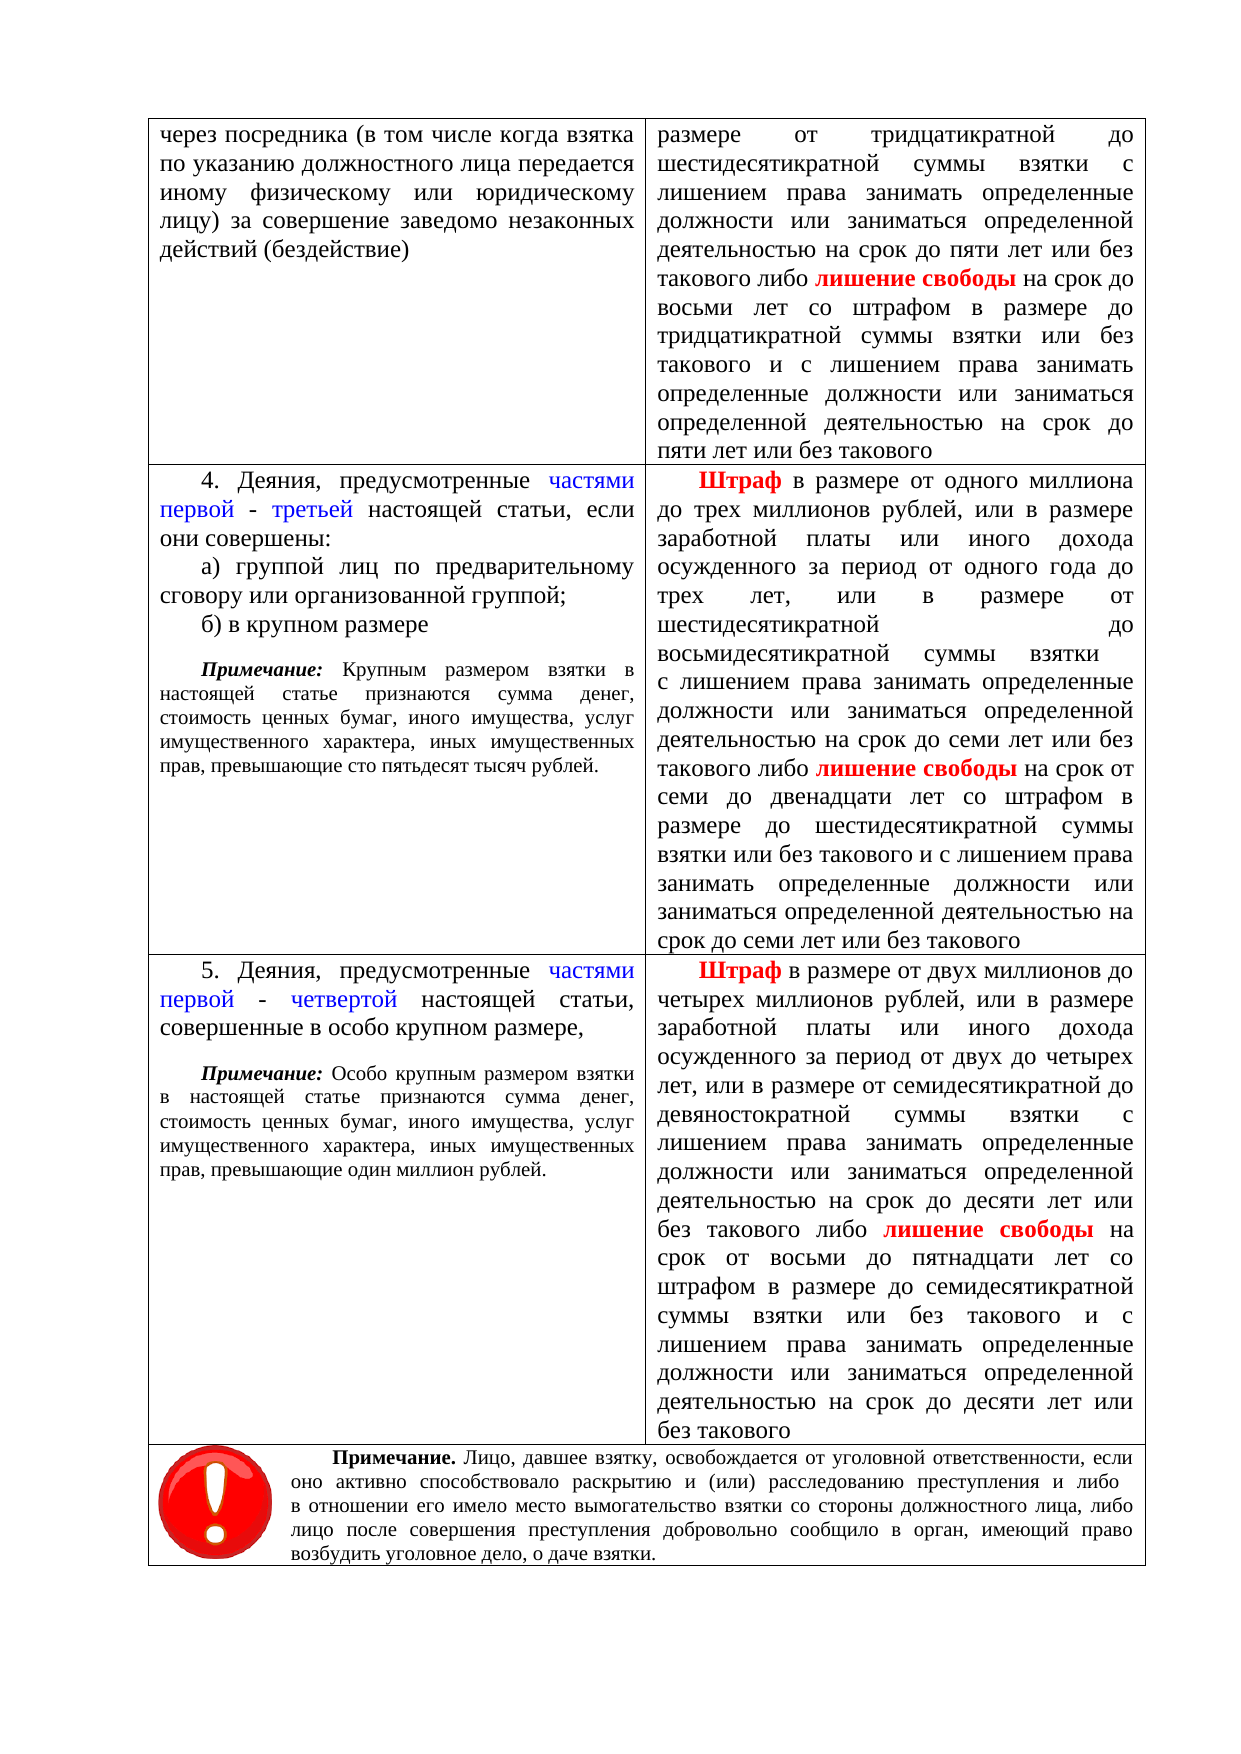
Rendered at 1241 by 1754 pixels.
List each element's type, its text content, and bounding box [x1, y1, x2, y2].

table_cell 5. Деяния, предусмотренные частями первой - четвертой настоящей статьи, совершенные в особо крупном размере, Примечание: Особо крупным размером взятки в настоящей статье признаются сумма денег, стоимость ценных бумаг, иного имущества, услуг имущественного характера, иных имущественных прав, превышающие один миллион рублей. [149, 955, 645, 1444]
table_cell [646, 119, 1145, 464]
table_cell Примечание. Лицо, давшее взятку, освобождается от уголовной ответственности, если оно активно способствовало раскрытию и (или) расследованию преступления и либо в отношении его имело место вымогательство взятки со стороны должностного лица, либо лицо после совершения преступления добровольно сообщило в орган, имеющий право возбудить уголовное дело, о даче взятки. [149, 1445, 1145, 1565]
table_cell 4. Деяния, предусмотренные частями первой - третьей настоящей статьи, если они совершены: а) группой лиц по предварительному сговору или организованной группой; б) в крупном размере Примечание: Крупным размером взятки в настоящей статье признаются сумма денег, стоимость ценных бумаг, иного имущества, услуг имущественного характера, иных имущественных прав, превышающие сто пятьдесят тысяч рублей. [149, 465, 645, 954]
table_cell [149, 119, 645, 464]
picture [158, 1445, 272, 1559]
table_cell Штраф в размере от одного миллиона до трех миллионов рублей, или в размере заработной платы или иного дохода осужденного за период от одного года до трех лет, или в размере от шестидесятикратной до восьмидесятикратной суммы взятки с лишением права занимать определенные должности или заниматься определенной деятельностью на срок до семи лет или без такового либо лишение свободы на срок от семи до двенадцати лет со штрафом в размере до шестидесятикратной суммы взятки или без такового и с лишением права занимать определенные должности или заниматься определенной деятельностью на срок до семи лет или без такового [646, 465, 1145, 954]
table_cell Штраф в размере от двух миллионов до четырех миллионов рублей, или в размере заработной платы или иного дохода осужденного за период от двух до четырех лет, или в размере от семидесятикратной до девяностократной суммы взятки с лишением права занимать определенные должности или заниматься определенной деятельностью на срок до десяти лет или без такового либо лишение свободы на срок от восьми до пятнадцати лет со штрафом в размере до семидесятикратной суммы взятки или без такового и с лишением права занимать определенные должности или заниматься определенной деятельностью на срок до десяти лет или без такового [646, 955, 1145, 1444]
